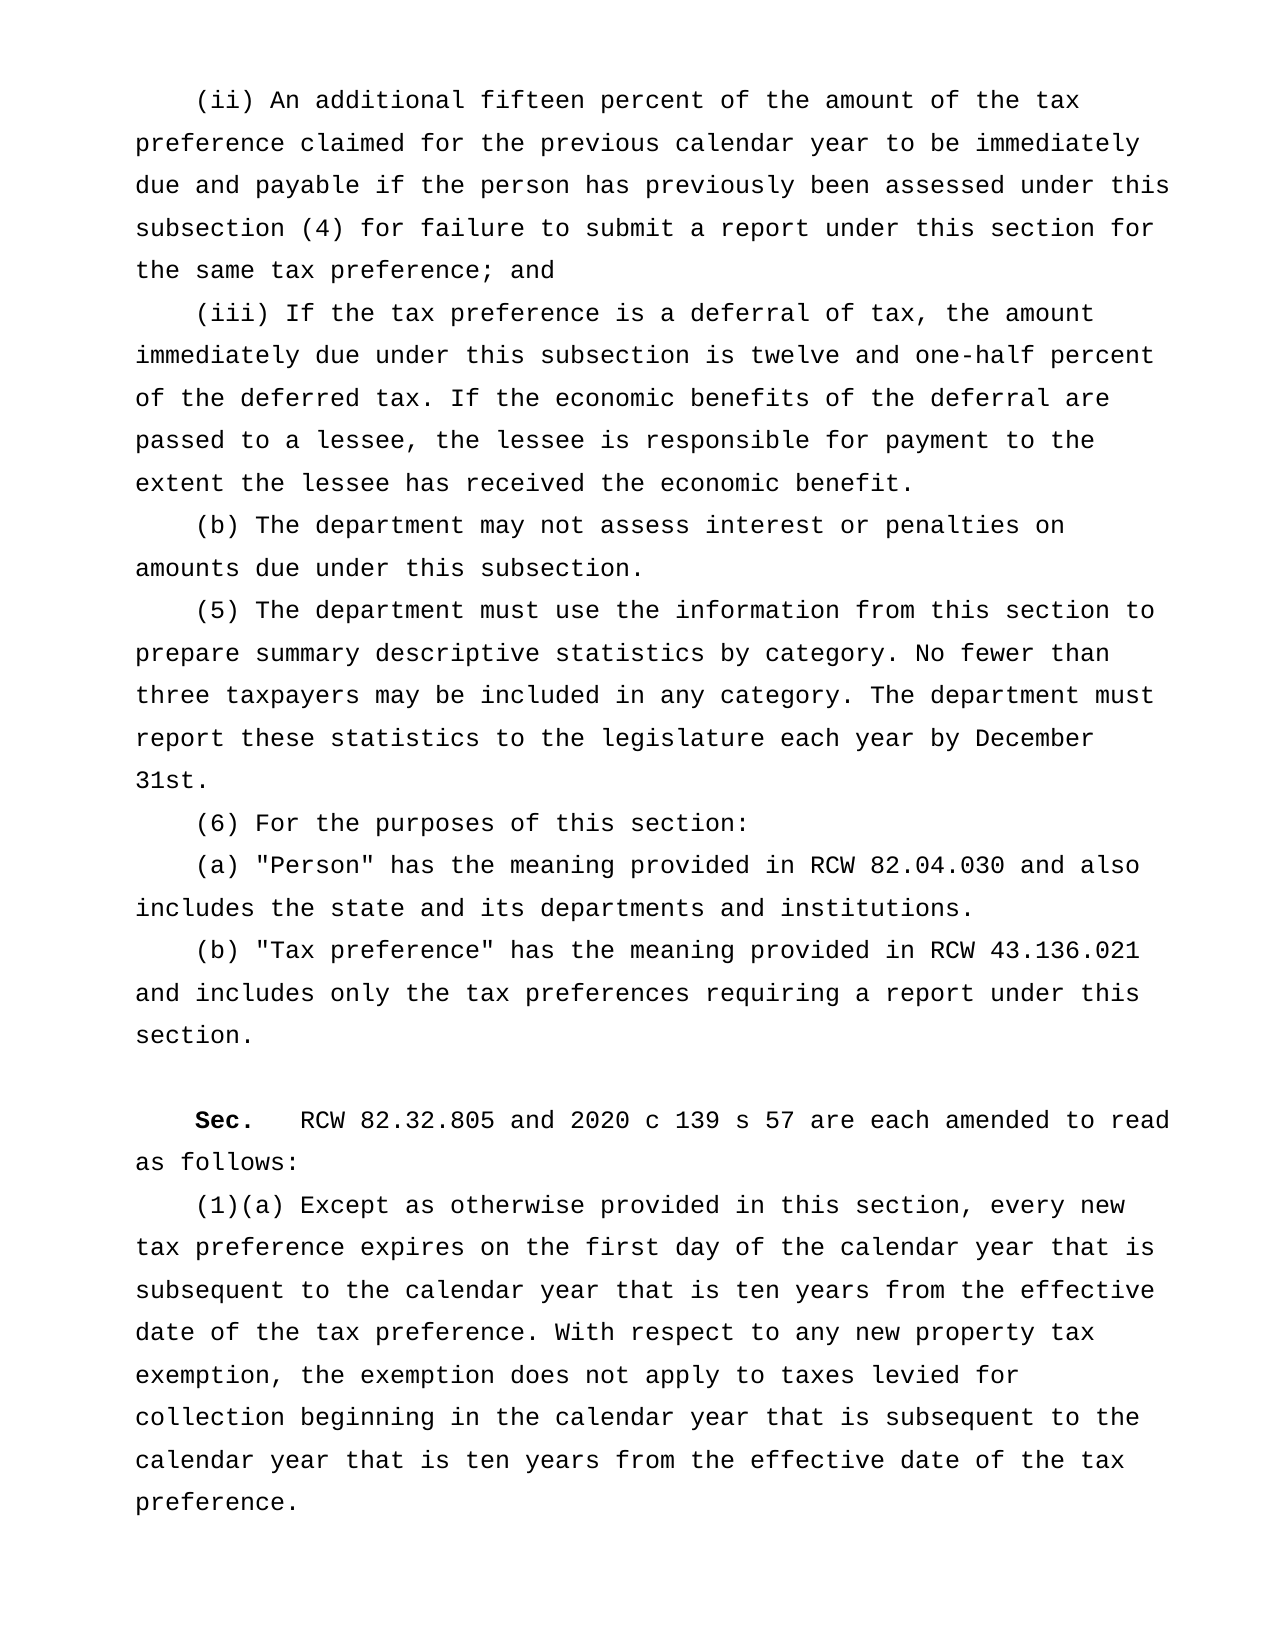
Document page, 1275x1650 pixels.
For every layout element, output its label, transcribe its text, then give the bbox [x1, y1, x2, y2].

text (iii) If the tax preference is a deferral of tax, the amount immediately due under this subsection is twelve and one-half percent of the deferred tax. If the economic benefits of the deferral are passed to a lessee, the lessee is responsible for payment to the extent the lessee has received the economic benefit. [135, 287, 1170, 500]
text (b) "Tax preference" has the meaning provided in RCW 43.136.021 and includes only the tax preferences requiring a report under this section. [135, 925, 1170, 1052]
text (1)(a) Except as otherwise provided in this section, every new tax preference expires on the first day of the calendar year that is subsequent to the calendar year that is ten years from the effective date of the tax preference. With respect to any new property tax exemption, the exemption does not apply to taxes levied for collection beginning in the calendar year that is subsequent to the calendar year that is ten years from the effective date of the tax preference. [135, 1179, 1170, 1519]
text Sec. RCW 82.32.805 and 2020 c 139 s 57 are each amended to read as follows: [135, 1094, 1170, 1179]
text (a) "Person" has the meaning provided in RCW 82.04.030 and also includes the state and its departments and institutions. [135, 840, 1170, 925]
text (ii) An additional fifteen percent of the amount of the tax preference claimed for the previous calendar year to be immediately due and payable if the person has previously been assessed under this subsection (4) for failure to submit a report under this section for the same tax preference; and [135, 75, 1170, 287]
text (b) The department may not assess interest or penalties on amounts due under this subsection. [135, 500, 1170, 585]
text (6) For the purposes of this section: [135, 797, 1170, 840]
text (5) The department must use the information from this section to prepare summary descriptive statistics by category. No fewer than three taxpayers may be included in any category. The department must report these statistics to the legislature each year by December 31st. [135, 585, 1170, 797]
